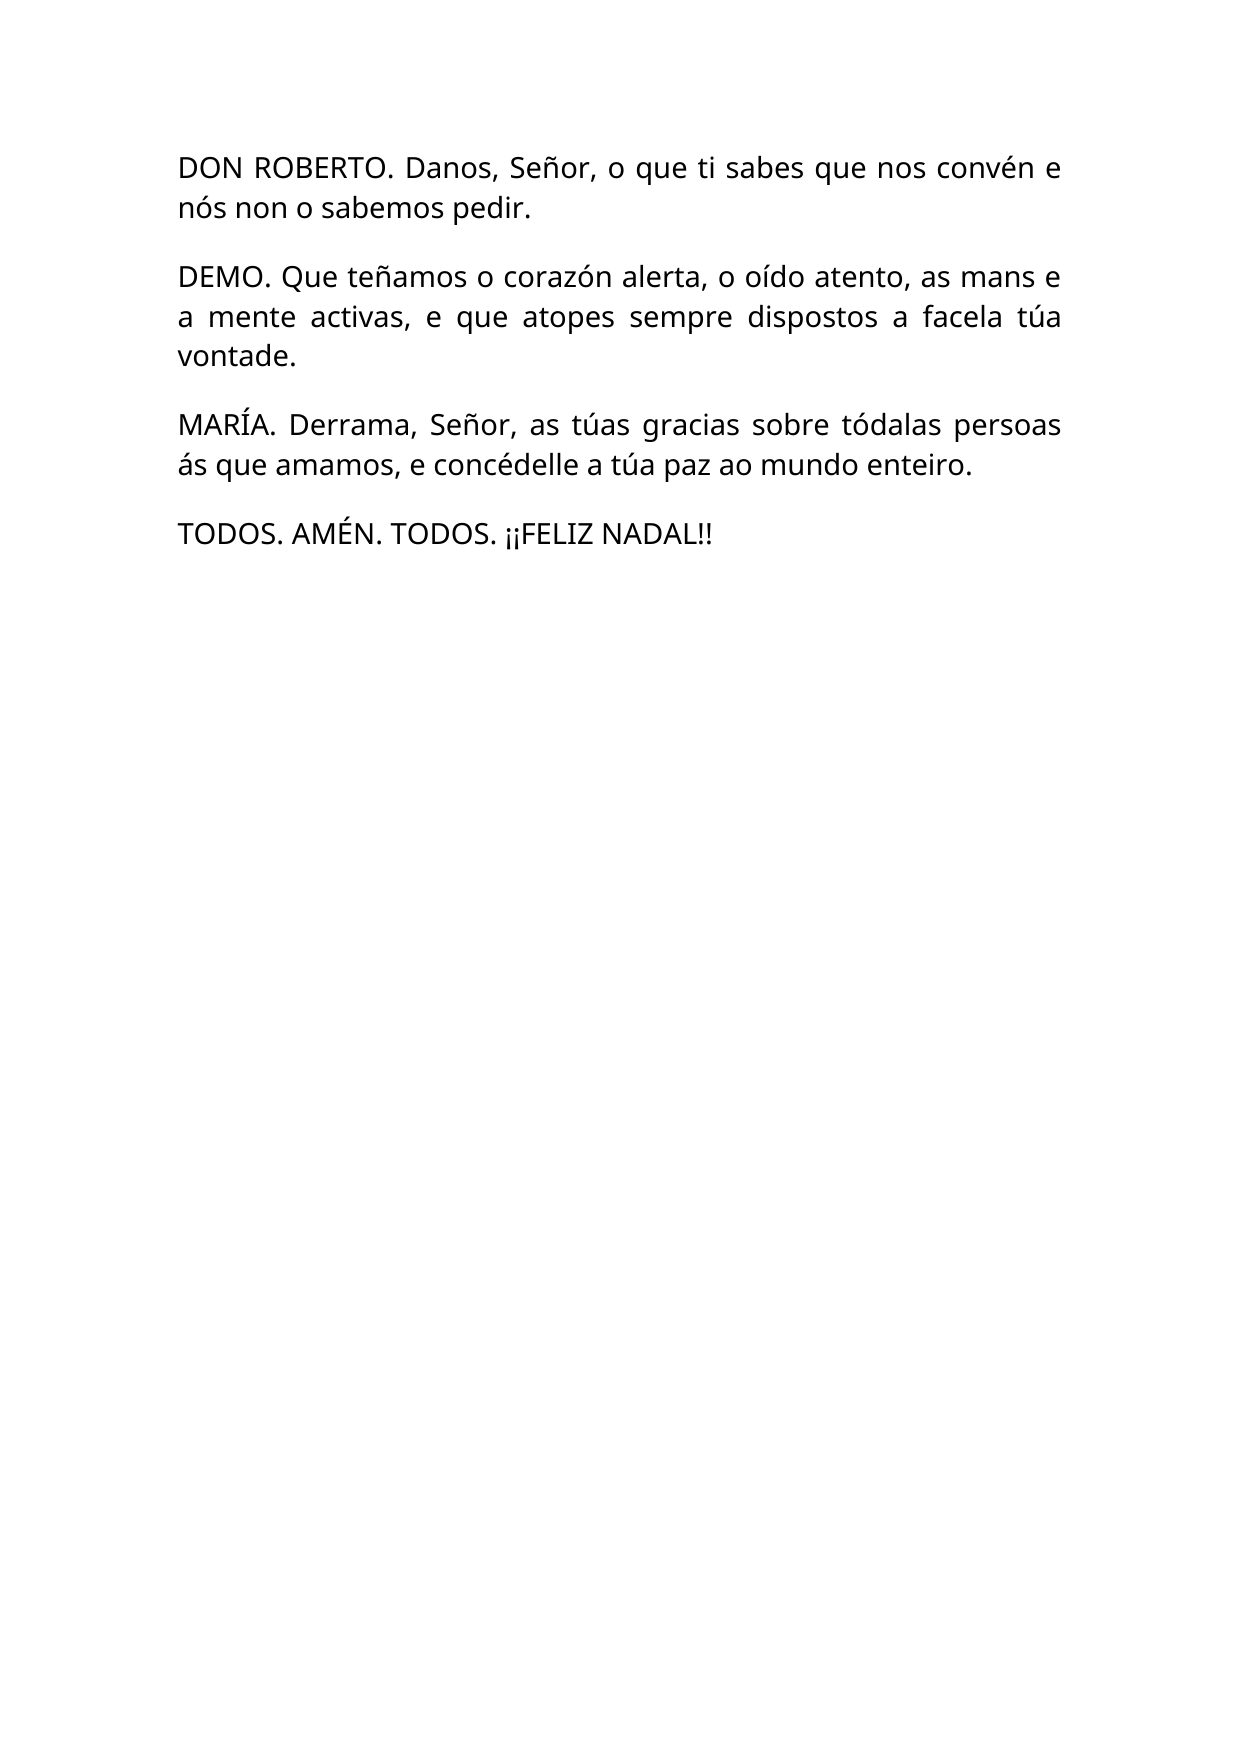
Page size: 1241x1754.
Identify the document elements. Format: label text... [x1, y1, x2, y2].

text TODOS. AMÉN. TODOS. ¡¡FELIZ NADAL!! [177, 513, 1063, 553]
text MARÍA. Derrama, Señor, as túas gracias sobre tódalas persoas ás que amamos, e concédelle a túa paz ao mundo enteiro. [177, 404, 1063, 484]
text DON ROBERTO. Danos, Señor, o que ti sabes que nos convén e nós non o sabemos pedir. [177, 148, 1063, 227]
text DEMO. Que teñamos o corazón alerta, o oído atento, as mans e a mente activas, e que atopes sempre dispostos a facela túa vontade. [177, 256, 1063, 375]
